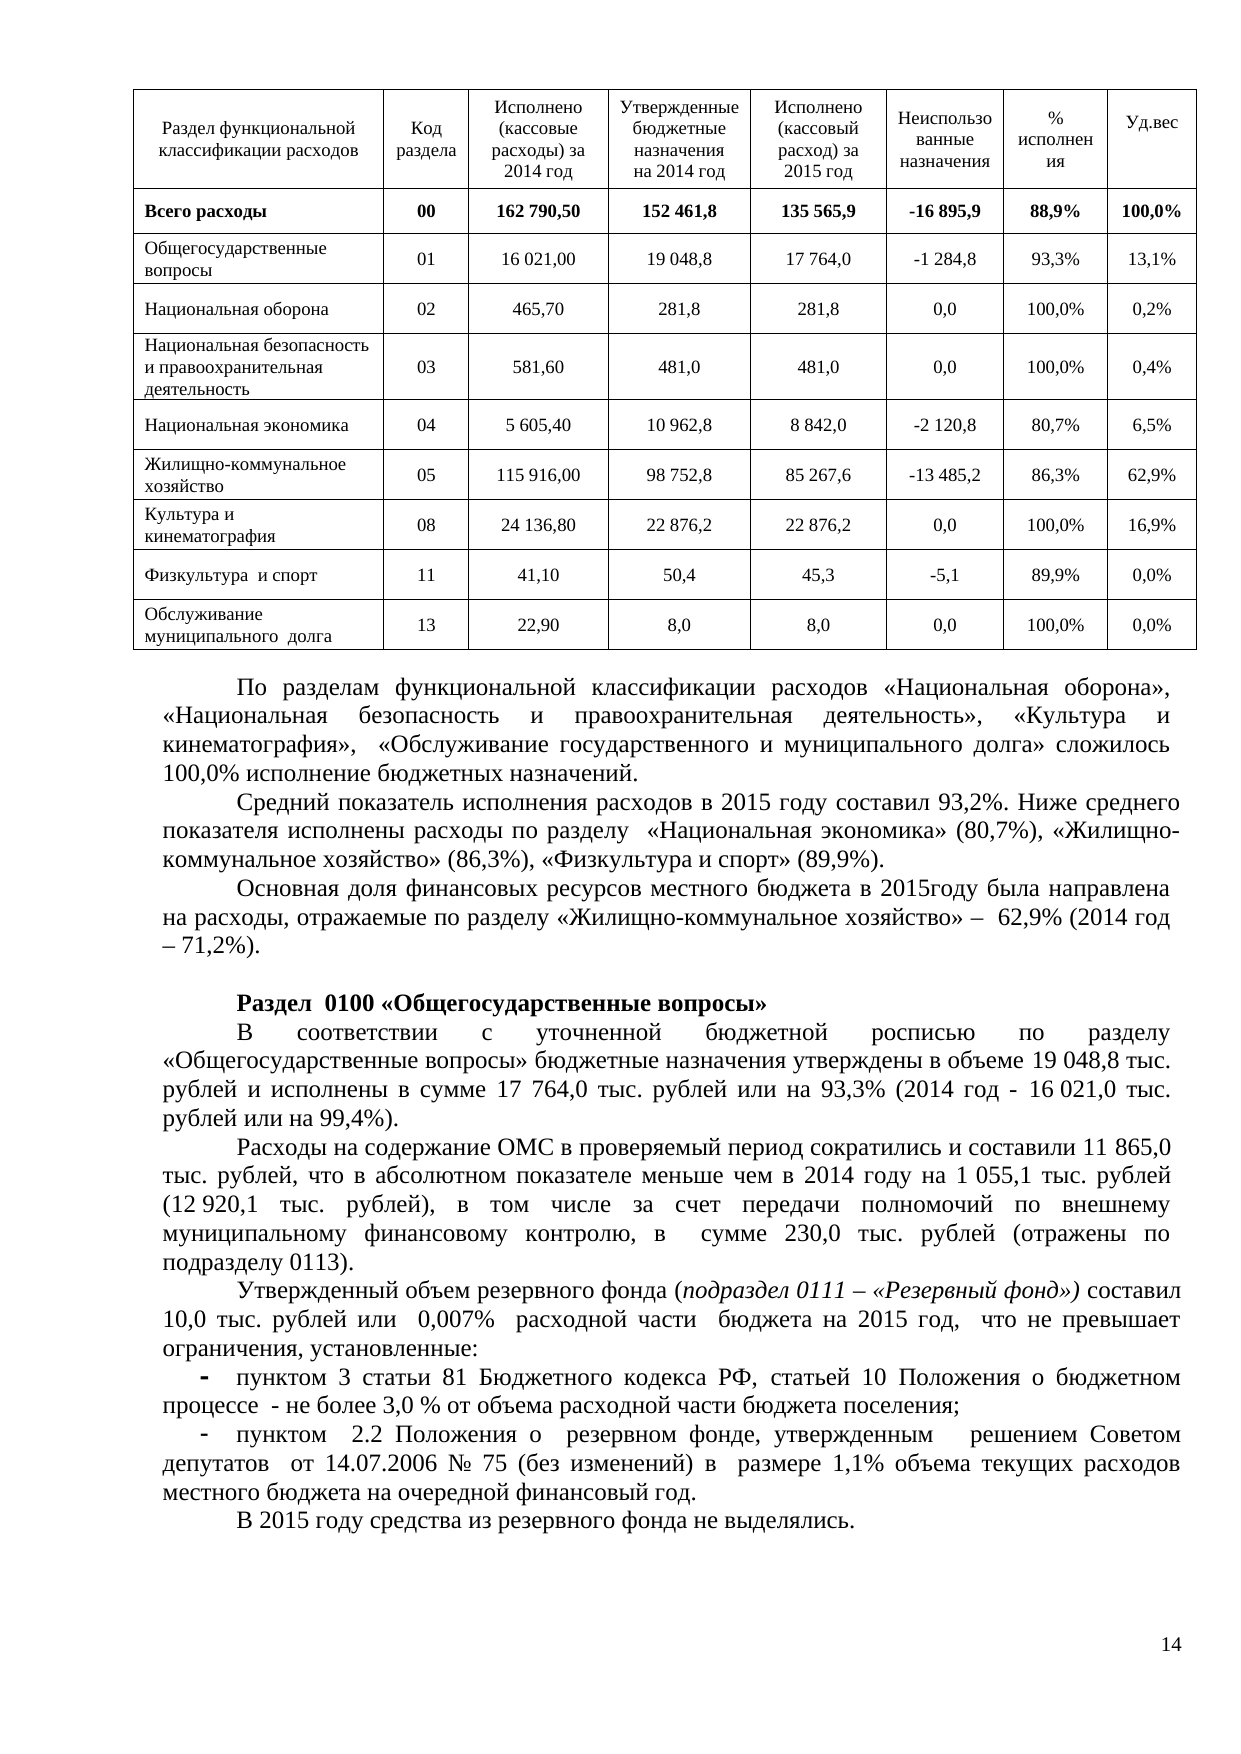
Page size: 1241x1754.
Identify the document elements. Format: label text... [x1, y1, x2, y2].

table_cell -16 895,9 [887, 189, 1003, 233]
table_cell 0,0% [1108, 550, 1196, 599]
table_cell 0,4% [1108, 334, 1196, 399]
table_cell 93,3% [1004, 234, 1107, 283]
table_cell 0,0% [1108, 600, 1196, 649]
table_header Неиспользованные назначения [887, 90, 1003, 188]
text В соответствии с уточненной бюджетной росписью по разделу «Общегосударственные вопросы» бюджетные назначения утверждены в объеме 19 048,8 тыс. рублей и исполнены в сумме 17 764,0 тыс. рублей или на 93,3% (2014 год - 16 021,0 тыс. рублей или на 99,4%). [162, 1017, 1171, 1132]
table_cell 0,0 [887, 600, 1003, 649]
table_cell 50,4 [609, 550, 750, 599]
table_cell 100,0% [1004, 500, 1107, 549]
text Расходы на содержание ОМС в проверяемый период сократились и составили 11 865,0 тыс. рублей, что в абсолютном показателе меньше чем в 2014 году на 1 055,1 тыс. рублей (12 920,1 тыс. рублей), в том числе за счет передачи полномочий по внешнему муниципальному финансовому контролю, в сумме 230,0 тыс. рублей (отражены по подразделу 0113). [162, 1132, 1171, 1275]
table_cell 0,0 [887, 500, 1003, 549]
table_cell Обслуживание муниципального долга [134, 600, 383, 649]
table_cell Культура и кинематография [134, 500, 383, 549]
table_cell 281,8 [609, 284, 750, 333]
table_cell 16,9% [1108, 500, 1196, 549]
table_cell 0,2% [1108, 284, 1196, 333]
table_cell 22 876,2 [751, 500, 886, 549]
table_cell 85 267,6 [751, 450, 886, 499]
table_cell 5 605,40 [469, 400, 608, 449]
table_cell 03 [384, 334, 468, 399]
text Основная доля финансовых ресурсов местного бюджета в 2015году была направлена на расходы, отражаемые по разделу «Жилищно-коммунальное хозяйство» – 62,9% (2014 год – 71,2%). [162, 873, 1171, 959]
table_cell 08 [384, 500, 468, 549]
table_cell 8,0 [609, 600, 750, 649]
table_cell 98 752,8 [609, 450, 750, 499]
table_cell 152 461,8 [609, 189, 750, 233]
table_cell 100,0% [1108, 189, 1196, 233]
table_cell 481,0 [751, 334, 886, 399]
text В 2015 году средства из резервного фонда не выделялись. [162, 1505, 1181, 1534]
table_cell 22,90 [469, 600, 608, 649]
table_cell 100,0% [1004, 334, 1107, 399]
table_cell 16 021,00 [469, 234, 608, 283]
table_cell -5,1 [887, 550, 1003, 599]
table_header Исполнено (кассовые расходы) за 2014 год [469, 90, 608, 188]
table_cell -2 120,8 [887, 400, 1003, 449]
table_header Уд.вес [1108, 90, 1196, 188]
table_cell 465,70 [469, 284, 608, 333]
list Утвержденный объем резервного фонда (подраздел 0111 – «Резервный фонд») составил 10,0 тыс. рублей или 0,007% расходной части бюджета на 2015 год, что не превышает ограничения, установленные: [162, 1275, 1181, 1362]
list пунктом 2.2 Положения о резервном фонде, утвержденным решением Советом депутатов от 14.07.2006 № 75 (без изменений) в размере 1,1% объема текущих расходов местного бюджета на очередной финансовый год. [162, 1419, 1181, 1505]
table_cell 24 136,80 [469, 500, 608, 549]
table_cell Всего расходы [134, 189, 383, 233]
table_cell 05 [384, 450, 468, 499]
table_cell Национальная экономика [134, 400, 383, 449]
table_cell 88,9% [1004, 189, 1107, 233]
table_cell 01 [384, 234, 468, 283]
table_cell 13 [384, 600, 468, 649]
text По разделам функциональной классификации расходов «Национальная оборона», «Национальная безопасность и правоохранительная деятельность», «Культура и кинематография», «Обслуживание государственного и муниципального долга» сложилось 100,0% исполнение бюджетных назначений. [162, 672, 1171, 787]
table_cell 45,3 [751, 550, 886, 599]
table_cell 100,0% [1004, 600, 1107, 649]
table_cell 6,5% [1108, 400, 1196, 449]
table_cell 0,0 [887, 334, 1003, 399]
table_cell 281,8 [751, 284, 886, 333]
table_header Раздел функциональной классификации расходов [134, 90, 383, 188]
table_cell Жилищно-коммунальное хозяйство [134, 450, 383, 499]
table_cell 62,9% [1108, 450, 1196, 499]
table_cell 89,9% [1004, 550, 1107, 599]
table_cell 115 916,00 [469, 450, 608, 499]
table_cell 19 048,8 [609, 234, 750, 283]
text Средний показатель исполнения расходов в 2015 году составил 93,2%. Ниже среднего показателя исполнены расходы по разделу «Национальная экономика» (80,7%), «Жилищно-коммунальное хозяйство» (86,3%), «Физкультура и спорт» (89,9%). [162, 787, 1181, 873]
table_cell Национальная оборона [134, 284, 383, 333]
table_cell 100,0% [1004, 284, 1107, 333]
table_cell 8,0 [751, 600, 886, 649]
table_header % исполнения [1004, 90, 1107, 188]
list пунктом 3 статьи 81 Бюджетного кодекса РФ, статьей 10 Положения о бюджетном процессе - не более 3,0 % от объема расходной части бюджета поселения; [162, 1362, 1181, 1419]
table_cell 0,0 [887, 284, 1003, 333]
table_header Утвержденные бюджетные назначения на 2014 год [609, 90, 750, 188]
table_cell 80,7% [1004, 400, 1107, 449]
table_cell -13 485,2 [887, 450, 1003, 499]
table_header Исполнено (кассовый расход) за 2015 год [751, 90, 886, 188]
table_cell 02 [384, 284, 468, 333]
table_cell 162 790,50 [469, 189, 608, 233]
table_cell Национальная безопасность и правоохранительная деятельность [134, 334, 383, 399]
table_cell 8 842,0 [751, 400, 886, 449]
table_cell -1 284,8 [887, 234, 1003, 283]
table_cell 22 876,2 [609, 500, 750, 549]
table_cell Физкультура и спорт [134, 550, 383, 599]
table_cell 41,10 [469, 550, 608, 599]
table_cell 00 [384, 189, 468, 233]
table_cell Общегосударственные вопросы [134, 234, 383, 283]
table_cell 86,3% [1004, 450, 1107, 499]
table_cell 11 [384, 550, 468, 599]
table_cell 481,0 [609, 334, 750, 399]
table_cell 10 962,8 [609, 400, 750, 449]
table_cell 17 764,0 [751, 234, 886, 283]
table_header Код раздела [384, 90, 468, 188]
table_cell 13,1% [1108, 234, 1196, 283]
table_cell 135 565,9 [751, 189, 886, 233]
table_cell 04 [384, 400, 468, 449]
text Раздел 0100 «Общегосударственные вопросы» [162, 988, 1171, 1017]
table_cell 581,60 [469, 334, 608, 399]
